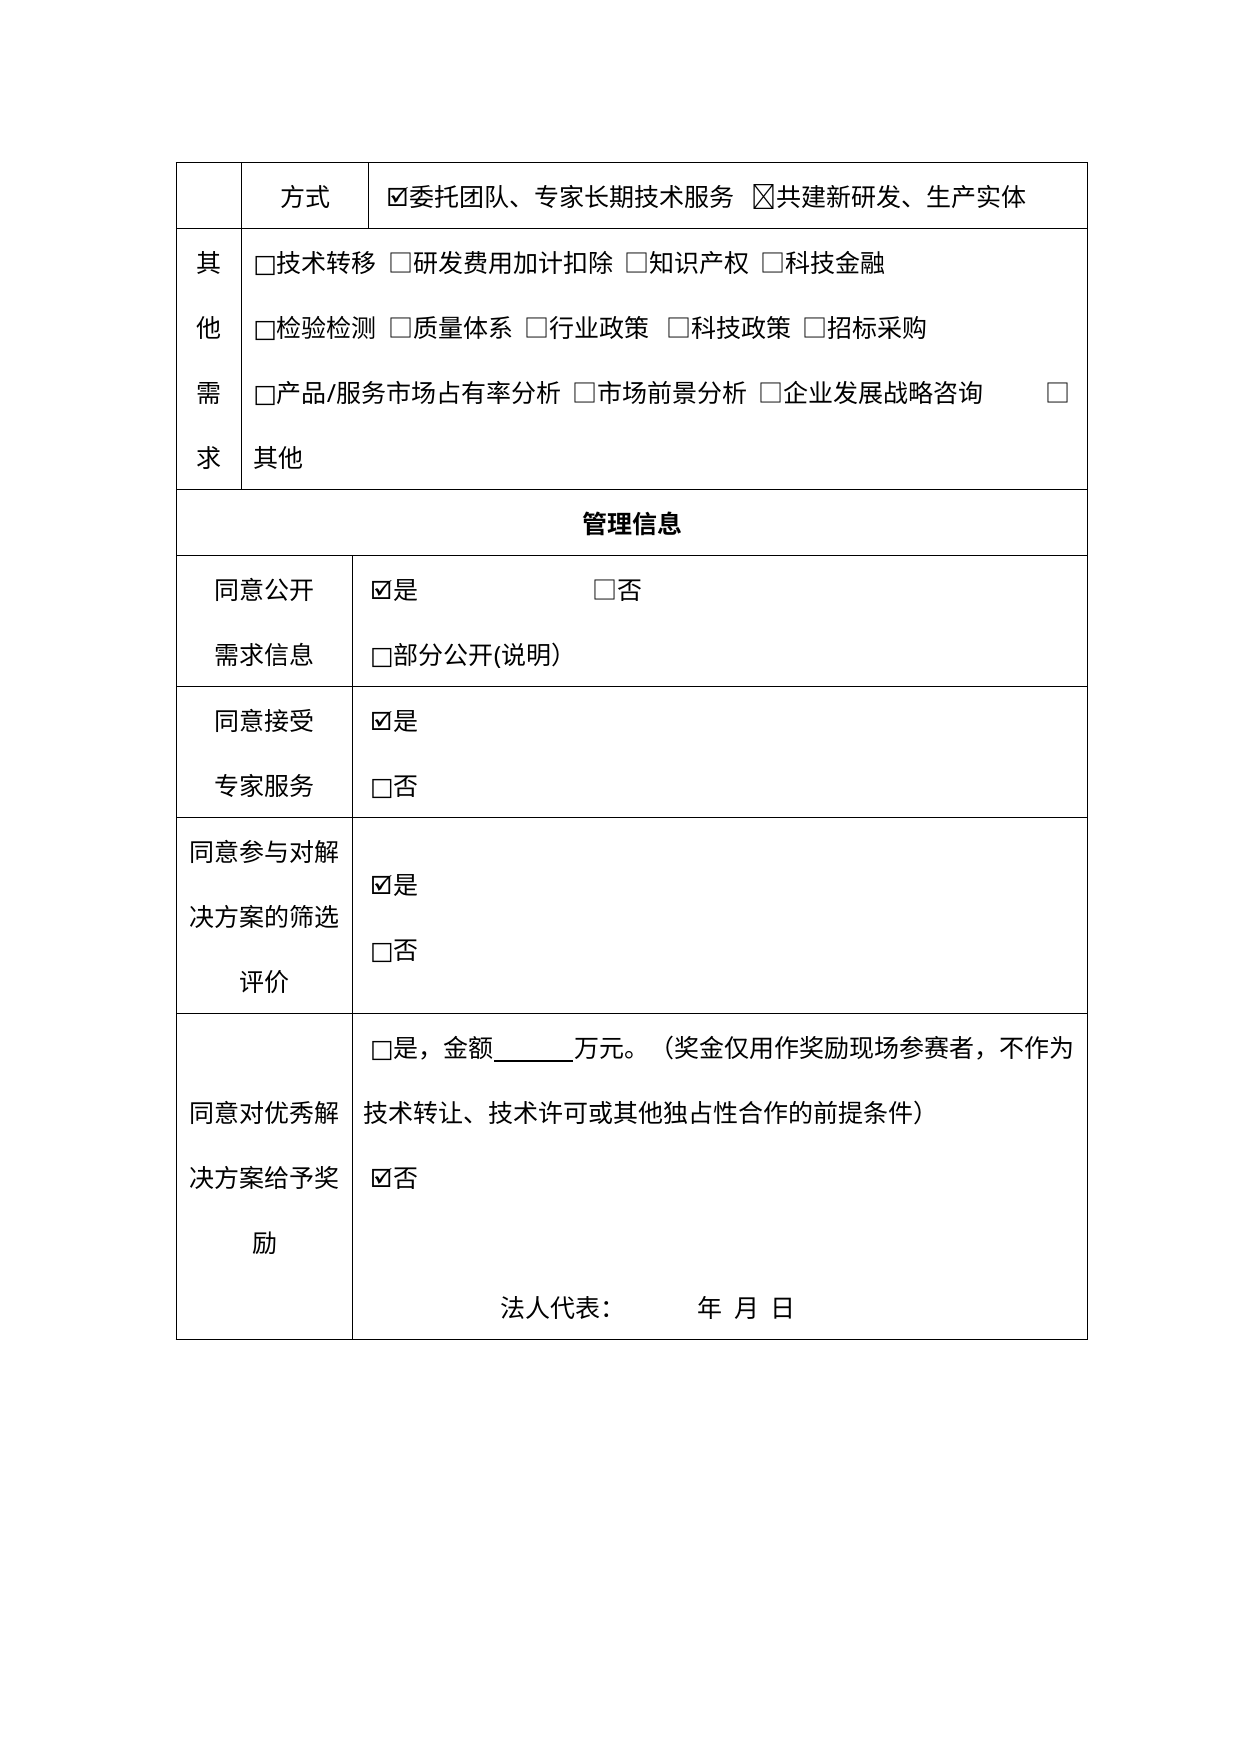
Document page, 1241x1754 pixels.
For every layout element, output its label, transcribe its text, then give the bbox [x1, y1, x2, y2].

table_cell 合作 方式 [242, 163, 368, 228]
table_cell 同意公开 需求信息 [177, 556, 352, 686]
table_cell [369, 163, 1087, 228]
table_cell 是 □否 [353, 818, 1087, 1013]
table_cell 同意接受 专家服务 [177, 687, 352, 817]
table_cell □是，金额 万元。（奖金仅用作奖励现场参赛者，不作为技术转让、技术许可或其他独占性合作的前提条件） 否 法人代表： 年 月 日 [353, 1014, 1087, 1339]
table_cell 是 □否 [353, 687, 1087, 817]
table_cell 同意参与对解决方案的筛选评价 [177, 818, 352, 1013]
table_cell 其他需求 [177, 229, 241, 489]
table_cell 同意对优秀解决方案给予奖励 [177, 1014, 352, 1339]
table_cell 管理信息 [177, 490, 1087, 555]
table_cell □技术转移 □研发费用加计扣除 □知识产权 □科技金融 □检验检测 □质量体系 □行业政策 □科技政策 □招标采购 □产品/服务市场占有率分析 □市场前景分析 □企业发展战略咨询 □其他 [242, 229, 1087, 489]
table_cell 是 □否 □部分公开(说明） [353, 556, 1087, 686]
